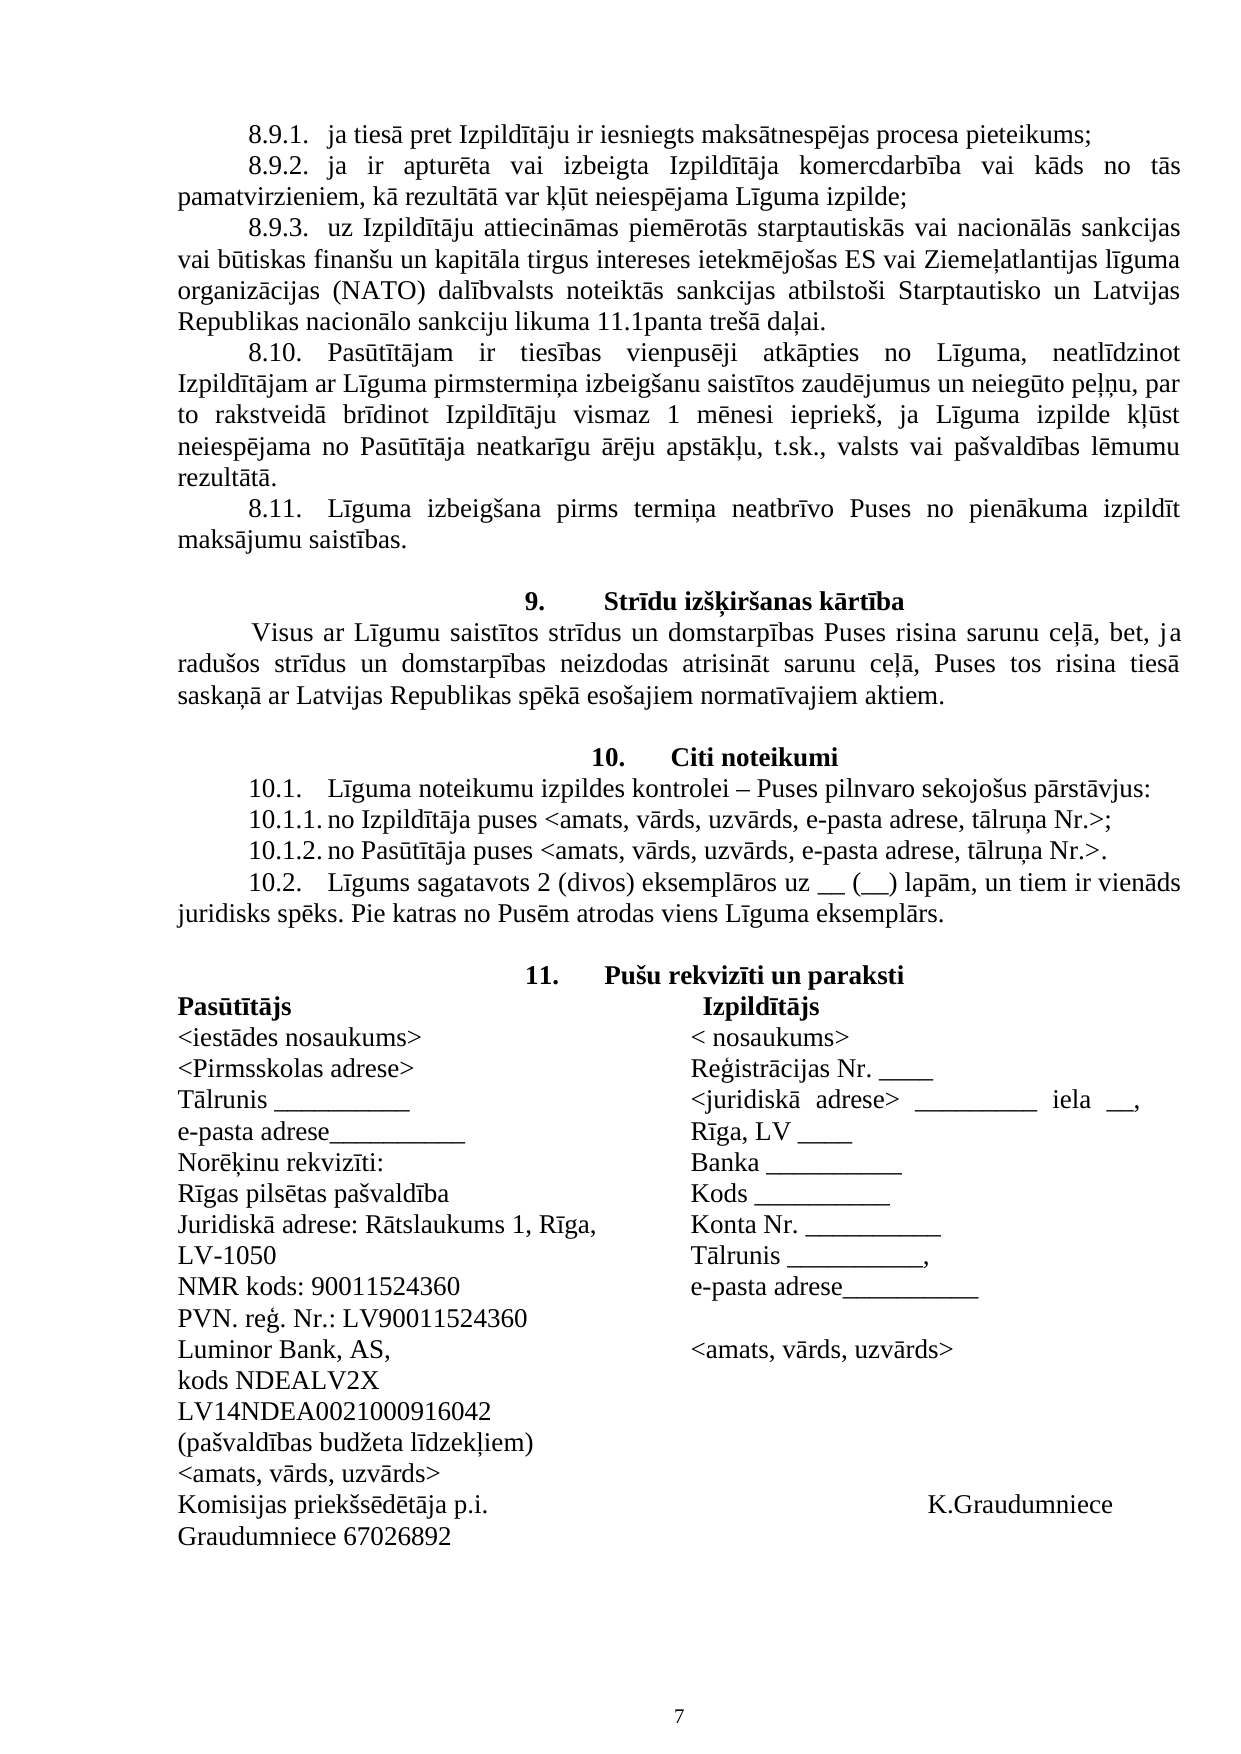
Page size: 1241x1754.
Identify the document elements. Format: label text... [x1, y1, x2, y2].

list Pasūtītājam ir tiesības vienpusēji atkāpties no Līguma, neatlīdzinot Izpildītājam ar Līguma pirmstermiņa izbeigšanu saistītos zaudējumus un neiegūto peļņu, par to rakstveidā brīdinot Izpildītāju vismaz 1 mēnesi iepriekš, ja Līguma izpilde kļūst neiespējama no Pasūtītāja neatkarīgu ārēju apstākļu, t.sk., valsts vai pašvaldības lēmumu rezultātā. [177, 336, 1181, 492]
list Pušu rekvizīti un paraksti [177, 959, 1181, 990]
text Komisijas priekšsēdētāja p.i. K.Graudumniece [177, 1488, 1181, 1520]
table_header < nosaukums> Reģistrācijas Nr. ____ <juridiskā adrese> _________ iela __, Rīga, LV ____ Banka __________ Kods __________ Konta Nr. __________ Tālrunis __________, e-pasta adrese__________ <amats, vārds, uzvārds> [679, 1021, 1152, 1488]
list no Izpildītāja puses <amats, vārds, uzvārds, e-pasta adrese, tālruņa Nr.>; [177, 803, 1181, 834]
text Visus ar Līgumu saistītos strīdus un domstarpības Puses risina sarunu ceļā, bet, ja radušos strīdus un domstarpības neizdodas atrisināt sarunu ceļā, Puses tos risina tiesā saskaņā ar Latvijas Republikas spēkā esošajiem normatīvajiem aktiem. [177, 616, 1181, 710]
list no Pasūtītāja puses <amats, vārds, uzvārds, e-pasta adrese, tālruņa Nr.>. [177, 834, 1181, 866]
list Līgums sagatavots 2 (divos) eksemplāros uz __ (__) lapām, un tiem ir vienāds juridisks spēks. Pie katras no Pusēm atrodas viens Līguma eksemplārs. [177, 866, 1181, 928]
list ja tiesā pret Izpildītāju ir iesniegts maksātnespējas procesa pieteikums; [177, 118, 1181, 149]
list ja ir apturēta vai izbeigta Izpildītāja komercdarbība vai kāds no tās pamatvirzieniem, kā rezultātā var kļūt neiespējama Līguma izpilde; [177, 149, 1181, 212]
text Graudumniece 67026892 [177, 1520, 1181, 1551]
list Citi noteikumi [177, 741, 1181, 772]
list Līguma izbeigšana pirms termiņa neatbrīvo Puses no pienākuma izpildīt maksājumu saistības. [177, 492, 1181, 554]
list uz Izpildītāju attiecināmas piemērotās starptautiskās vai nacionālās sankcijas vai būtiskas finanšu un kapitāla tirgus intereses ietekmējošas ES vai Ziemeļatlantijas līguma organizācijas (NATO) dalībvalsts noteiktās sankcijas atbilstoši Starptautisko un Latvijas Republikas nacionālo sankciju likuma 11.1panta trešā daļai. [177, 212, 1181, 336]
text Pasūtītājs Izpildītājs [177, 990, 1181, 1021]
list Strīdu izšķiršanas kārtība [177, 585, 1181, 616]
list Līguma noteikumu izpildes kontrolei – Puses pilnvaro sekojošus pārstāvjus: [177, 772, 1181, 803]
table_header <iestādes nosaukums> <Pirmsskolas adrese> Tālrunis __________ e-pasta adrese__________ Norēķinu rekvizīti: Rīgas pilsētas pašvaldība Juridiskā adrese: Rātslaukums 1, Rīga, LV-1050 NMR kods: 90011524360 PVN. reģ. Nr.: LV90011524360 Luminor Bank, AS, kods NDEALV2X LV14NDEA0021000916042 (pašvaldības budžeta līdzekļiem) <amats, vārds, uzvārds> [166, 1021, 679, 1488]
